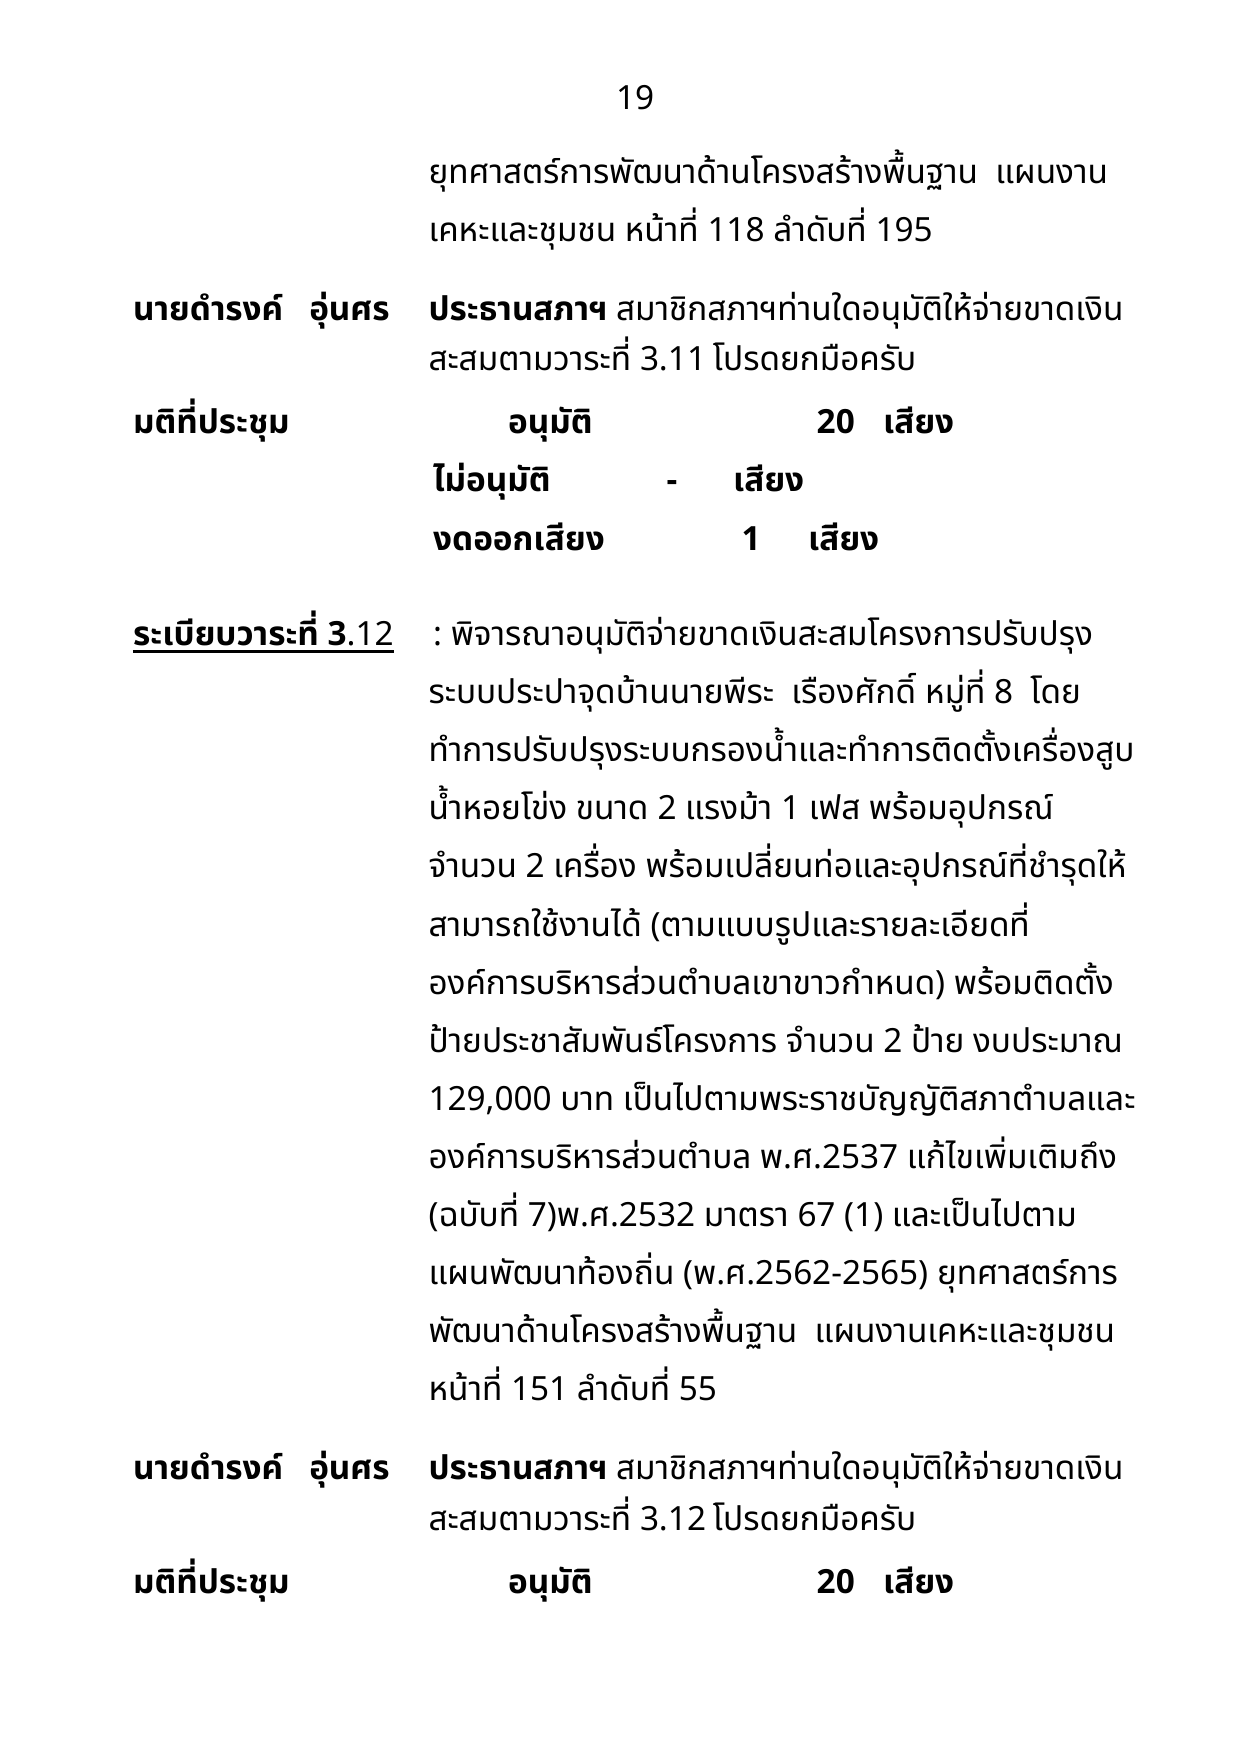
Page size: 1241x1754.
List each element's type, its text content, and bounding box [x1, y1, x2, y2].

text งดออกเสียง 1 เสียง [133, 514, 1137, 565]
text มติที่ประชุม อนุมัติ 20 เสียง [133, 398, 1137, 449]
list นายดำรงค์ อุ่นศร ประธานสภาฯ สมาชิกสภาฯท่านใดอนุมัติให้จ่ายขาดเงินสะสมตามวาระที่ 3.12โปรดยกมือครับ [133, 1444, 1137, 1545]
text มติที่ประชุม อนุมัติ 20 เสียง [133, 1558, 1137, 1608]
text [133, 148, 1137, 256]
text ระเบียบวาระที่ 3.12 : พิจารณาอนุมัติจ่ายขาดเงินสะสมโครงการปรับปรุงระบบประปาจุดบ้านนายพีระ เรืองศักดิ์ หมู่ที่ 8 โดยทำการปรับปรุงระบบกรองน้ำและทำการติดตั้งเครื่องสูบน้ำหอยโข่ง ขนาด 2 แรงม้า 1 เฟส พร้อมอุปกรณ์ จำนวน 2 เครื่อง พร้อมเปลี่ยนท่อและอุปกรณ์ที่ชำรุดให้สามารถใช้งานได้ (ตามแบบรูปและรายละเอียดที่องค์การบริหารส่วนตำบลเขาขาวกำหนด) พร้อมติดตั้งป้ายประชาสัมพันธ์โครงการ จำนวน 2 ป้าย งบประมาณ 129,000 บาท เป็นไปตามพระราชบัญญัติสภาตำบลและองค์การบริหารส่วนตำบล พ.ศ.2537 แก้ไขเพิ่มเติมถึง (ฉบับที่ 7)พ.ศ.2532 มาตรา 67 (1) และเป็นไปตามแผนพัฒนาท้องถิ่น (พ.ศ.2562-2565) ยุทศาสตร์การพัฒนาด้านโครงสร้างพื้นฐาน แผนงานเคหะและชุมชน หน้าที่ 151 ลำดับที่ 55 [133, 610, 1137, 1416]
text ไม่อนุมัติ - เสียง [133, 456, 1137, 507]
list นายดำรงค์ อุ่นศร ประธานสภาฯ สมาชิกสภาฯท่านใดอนุมัติให้จ่ายขาดเงินสะสมตามวาระที่ 3.11โปรดยกมือครับ [133, 284, 1137, 386]
